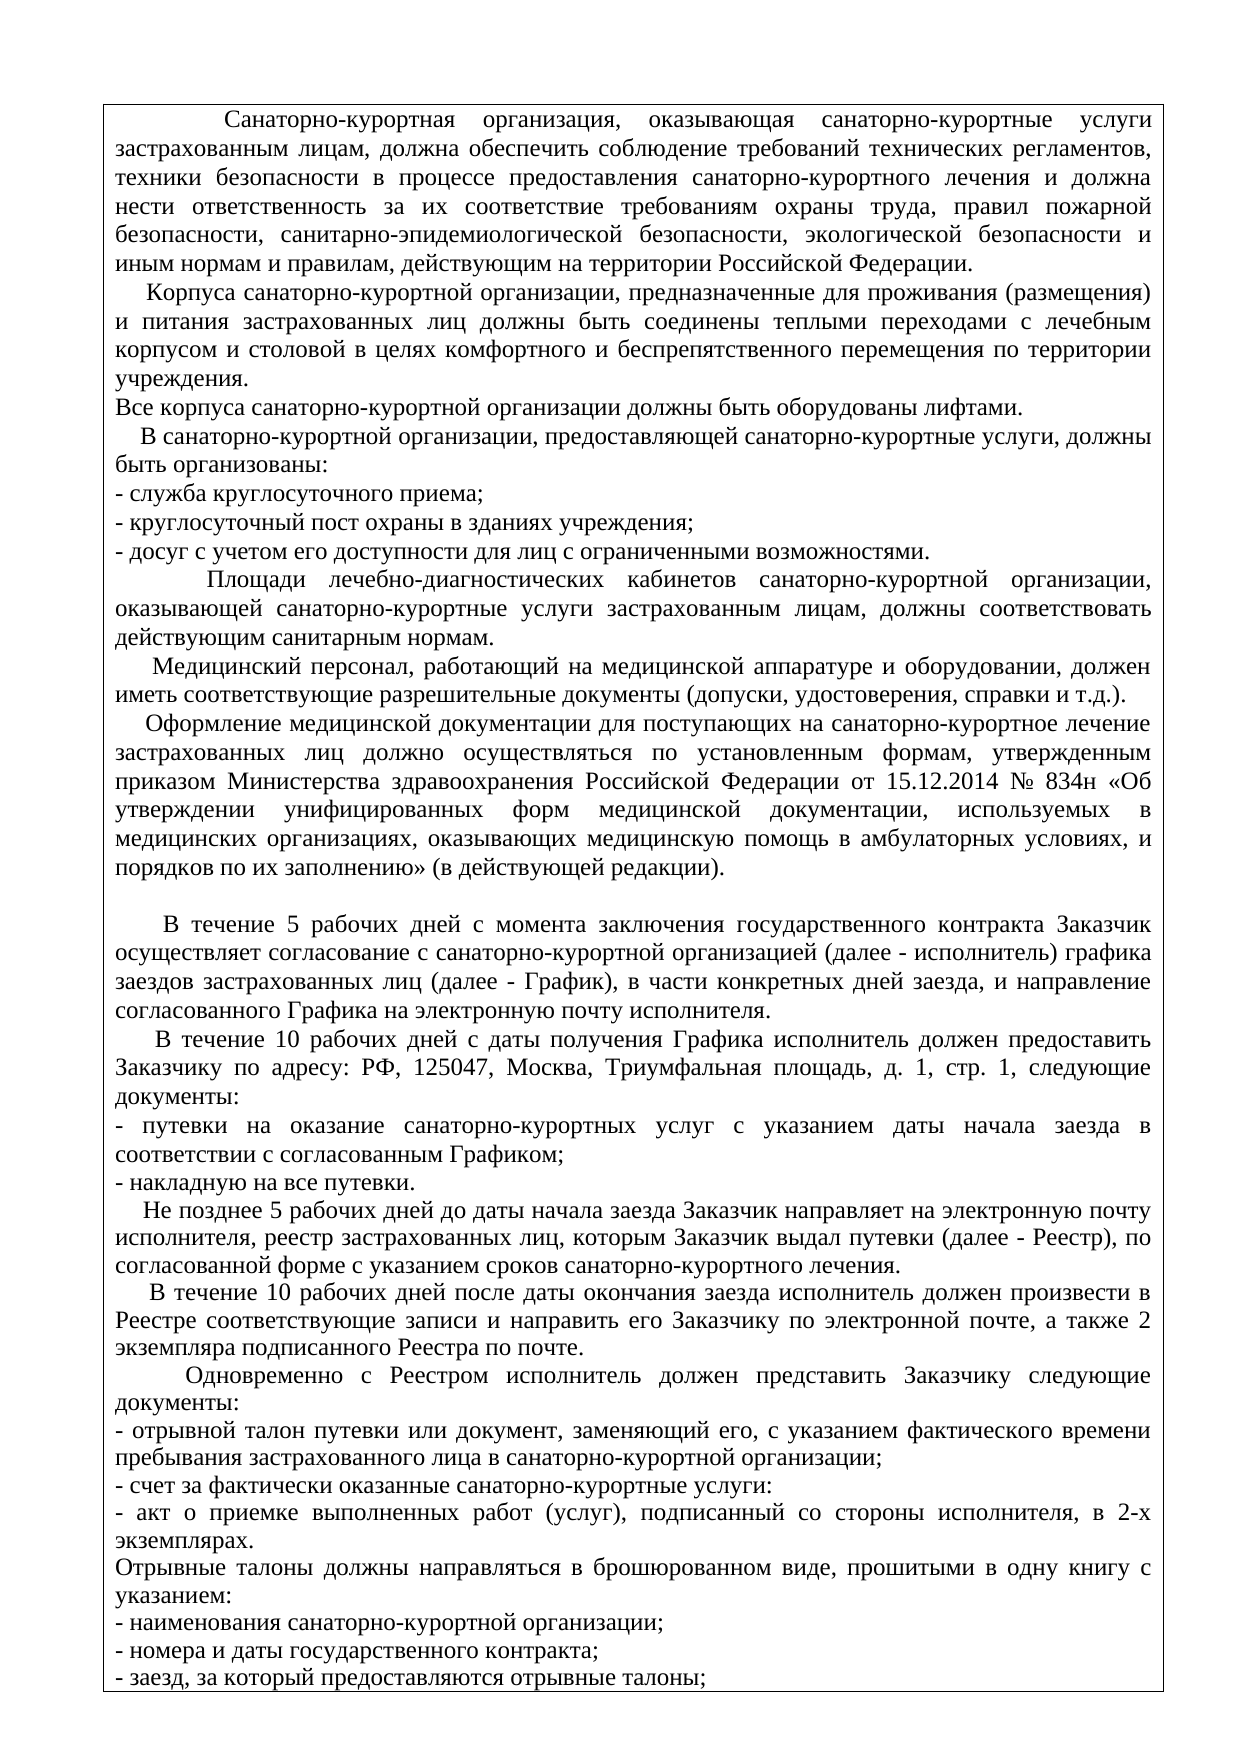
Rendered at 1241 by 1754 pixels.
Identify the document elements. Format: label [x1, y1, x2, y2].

table_header [104, 105, 1163, 1691]
